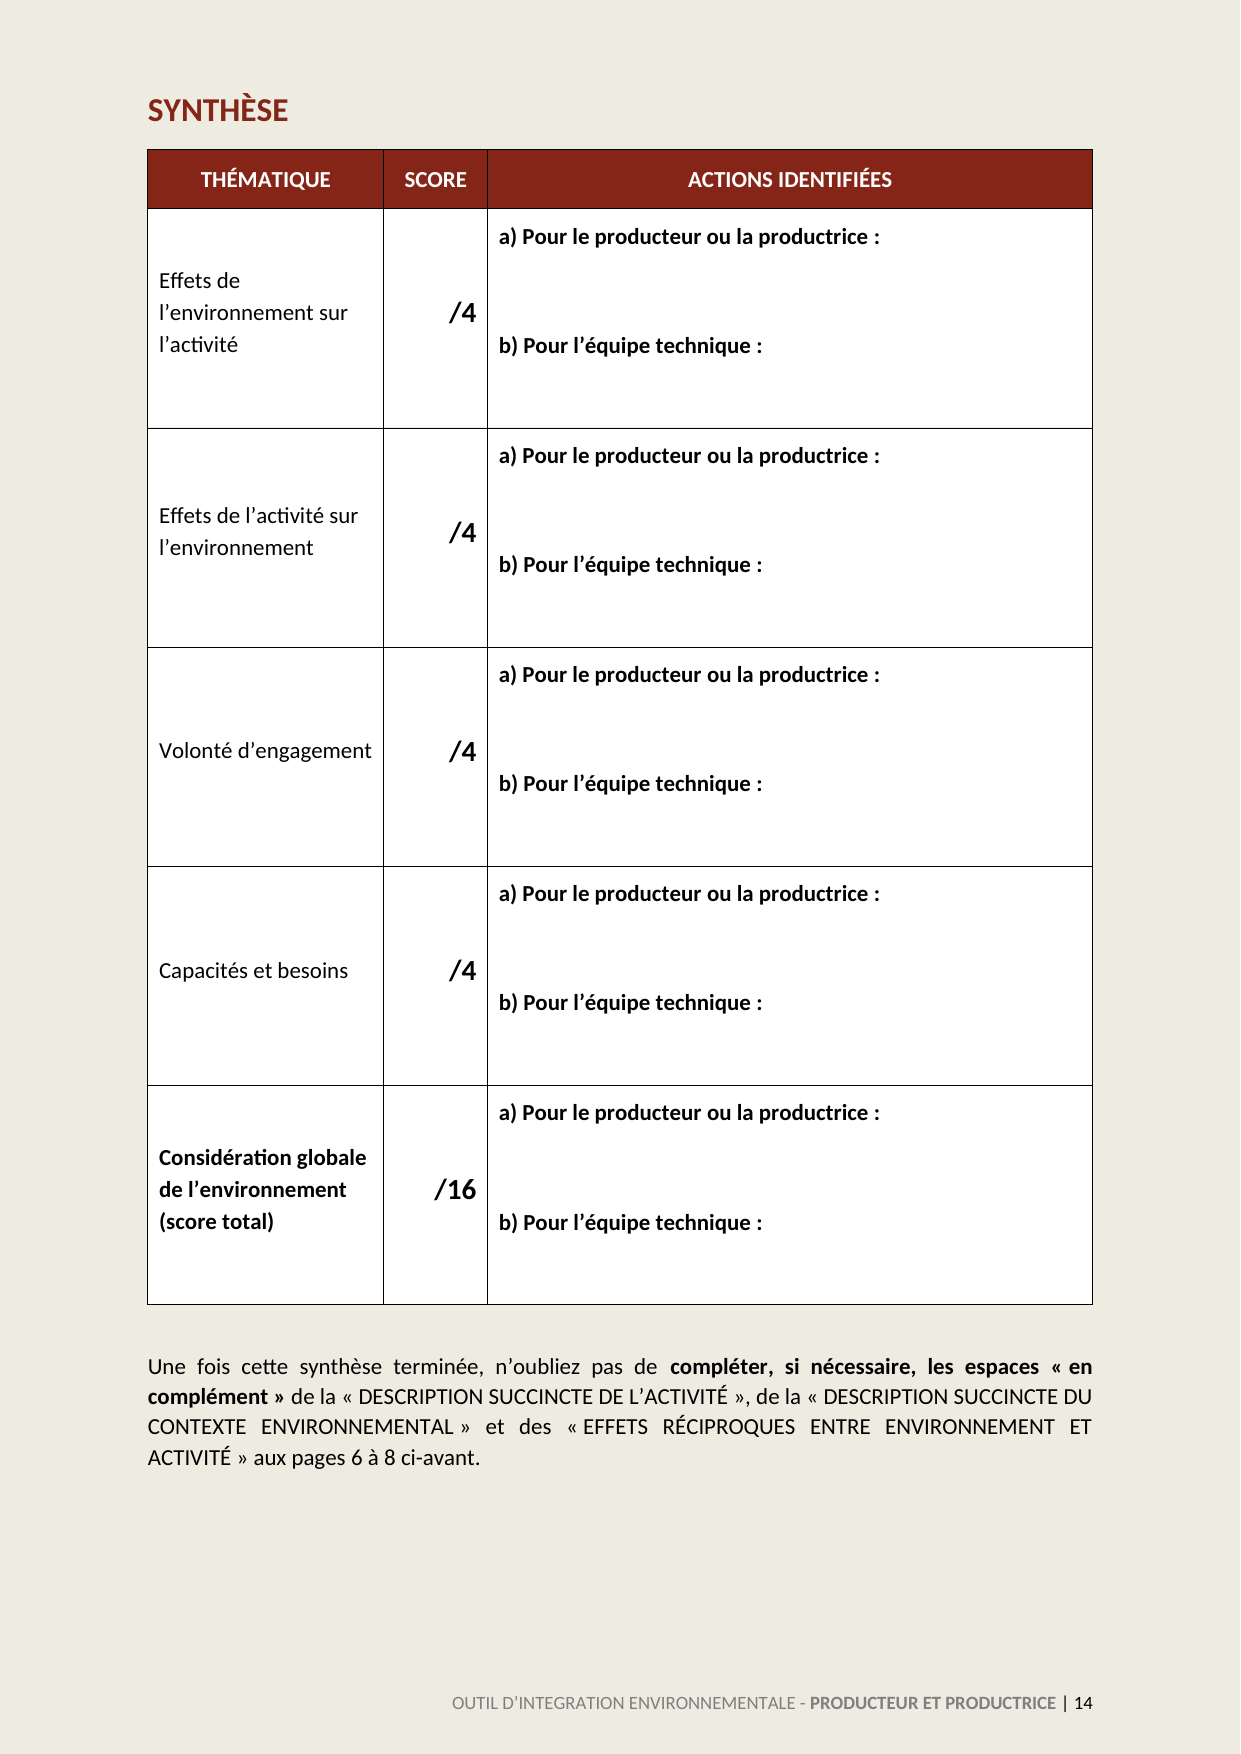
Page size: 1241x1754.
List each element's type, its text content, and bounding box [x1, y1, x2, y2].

table_cell /4 [384, 867, 487, 1085]
table_cell a) Pour le producteur ou la productrice : b) Pour l’équipe technique : [488, 1086, 1092, 1304]
table_cell Effets de l’environnement sur l’activité [148, 209, 383, 427]
table_cell Considération globale de l’environnement (score total) [148, 1086, 383, 1304]
table_header SCORE [384, 150, 487, 208]
table_header THÉMATIQUE [148, 150, 383, 208]
table_cell /16 [384, 1086, 487, 1304]
table_cell Capacités et besoins [148, 867, 383, 1085]
table_cell a) Pour le producteur ou la productrice : b) Pour l’équipe technique : [488, 429, 1092, 647]
table_cell /4 [384, 648, 487, 866]
table_cell a) Pour le producteur ou la productrice : b) Pour l’équipe technique : [488, 648, 1092, 866]
table_header ACTIONS IDENTIFIÉES [488, 150, 1092, 208]
table_cell /4 [384, 429, 487, 647]
text Une fois cette synthèse terminée, n’oubliez pas de compléter, si nécessaire, les espaces « en complément » de la « DESCRIPTION SUCCINCTE DE L’ACTIVITÉ », de la « DESCRIPTION SUCCINCTE DU CONTEXTE ENVIRONNEMENTAL » et des « EFFETS RÉCIPROQUES ENTRE ENVIRONNEMENT ET ACTIVITÉ » aux pages 5 à 7 ci-avant. [148, 1352, 1092, 1471]
table_cell Effets de l’activité sur l’environnement [148, 429, 383, 647]
table_cell a) Pour le producteur ou la productrice : b) Pour l’équipe technique : [488, 867, 1092, 1085]
subtitle SYNTHÈSE [148, 89, 1092, 129]
table_cell a) Pour le producteur ou la productrice : b) Pour l’équipe technique : [488, 209, 1092, 427]
table_cell Volonté d’engagement [148, 648, 383, 866]
table_cell /4 [384, 209, 487, 427]
